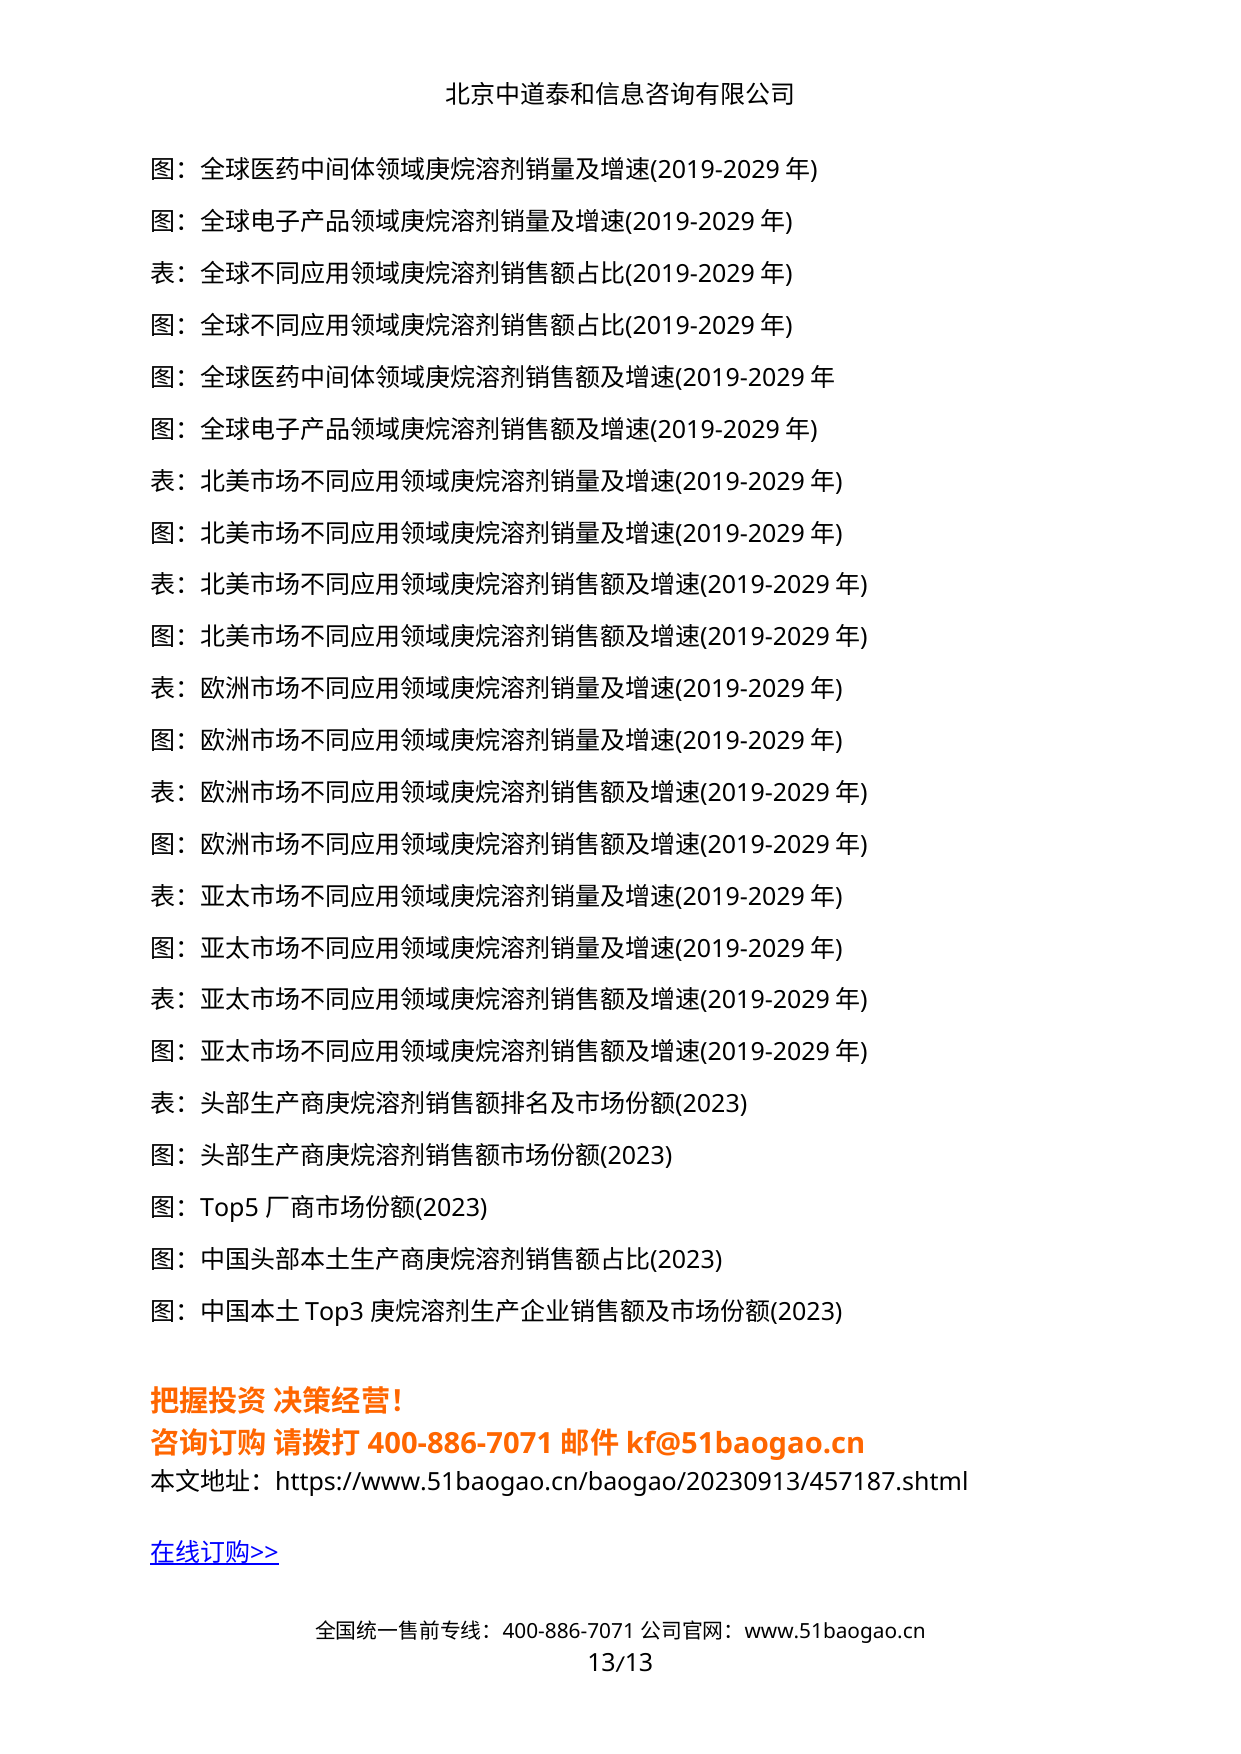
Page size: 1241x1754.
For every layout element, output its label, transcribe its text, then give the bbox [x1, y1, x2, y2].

text 图：全球不同应用领域庚烷溶剂销售额占比(2019-2029年) [150, 306, 1090, 342]
text 图：亚太市场不同应用领域庚烷溶剂销量及增速(2019-2029年) [150, 928, 1090, 964]
text 表：欧洲市场不同应用领域庚烷溶剂销量及增速(2019-2029年) [150, 669, 1090, 705]
text 图：欧洲市场不同应用领域庚烷溶剂销售额及增速(2019-2029年) [150, 824, 1090, 861]
text 表：亚太市场不同应用领域庚烷溶剂销量及增速(2019-2029年) [150, 876, 1090, 912]
text 表：头部生产商庚烷溶剂销售额排名及市场份额(2023) [150, 1084, 1090, 1120]
text 表：北美市场不同应用领域庚烷溶剂销售额及增速(2019-2029年) [150, 565, 1090, 601]
text 图：Top5 厂商市场份额(2023) [150, 1187, 1090, 1224]
text 表：北美市场不同应用领域庚烷溶剂销量及增速(2019-2029年) [150, 461, 1090, 497]
text 图：头部生产商庚烷溶剂销售额市场份额(2023) [150, 1136, 1090, 1172]
text 图：全球医药中间体领域庚烷溶剂销量及增速(2019-2029年) [150, 150, 1090, 186]
text 在线订购>> [150, 1498, 1090, 1568]
text 图：中国头部本土生产商庚烷溶剂销售额占比(2023) [150, 1239, 1090, 1276]
text 图：北美市场不同应用领域庚烷溶剂销售额及增速(2019-2029年) [150, 617, 1090, 653]
text 图：中国本土Top3 庚烷溶剂生产企业销售额及市场份额(2023) [150, 1291, 1090, 1327]
text 图：欧洲市场不同应用领域庚烷溶剂销量及增速(2019-2029年) [150, 721, 1090, 757]
text 表：欧洲市场不同应用领域庚烷溶剂销售额及增速(2019-2029年) [150, 772, 1090, 809]
text 把握投资 决策经营！咨询订购 请拨打 400-886-7071 邮件 kf@51baogao.cn本文地址：https://www.51baogao.cn/baogao/20230913/457187.shtml [150, 1343, 1090, 1498]
text 图：全球医药中间体领域庚烷溶剂销售额及增速(2019-2029年 [150, 357, 1090, 394]
text 图：全球电子产品领域庚烷溶剂销售额及增速(2019-2029年) [150, 409, 1090, 446]
text 表：亚太市场不同应用领域庚烷溶剂销售额及增速(2019-2029年) [150, 980, 1090, 1016]
text 图：亚太市场不同应用领域庚烷溶剂销售额及增速(2019-2029年) [150, 1032, 1090, 1068]
text 图：全球电子产品领域庚烷溶剂销量及增速(2019-2029年) [150, 202, 1090, 238]
text 图：北美市场不同应用领域庚烷溶剂销量及增速(2019-2029年) [150, 513, 1090, 549]
text 表：全球不同应用领域庚烷溶剂销售额占比(2019-2029年) [150, 254, 1090, 290]
